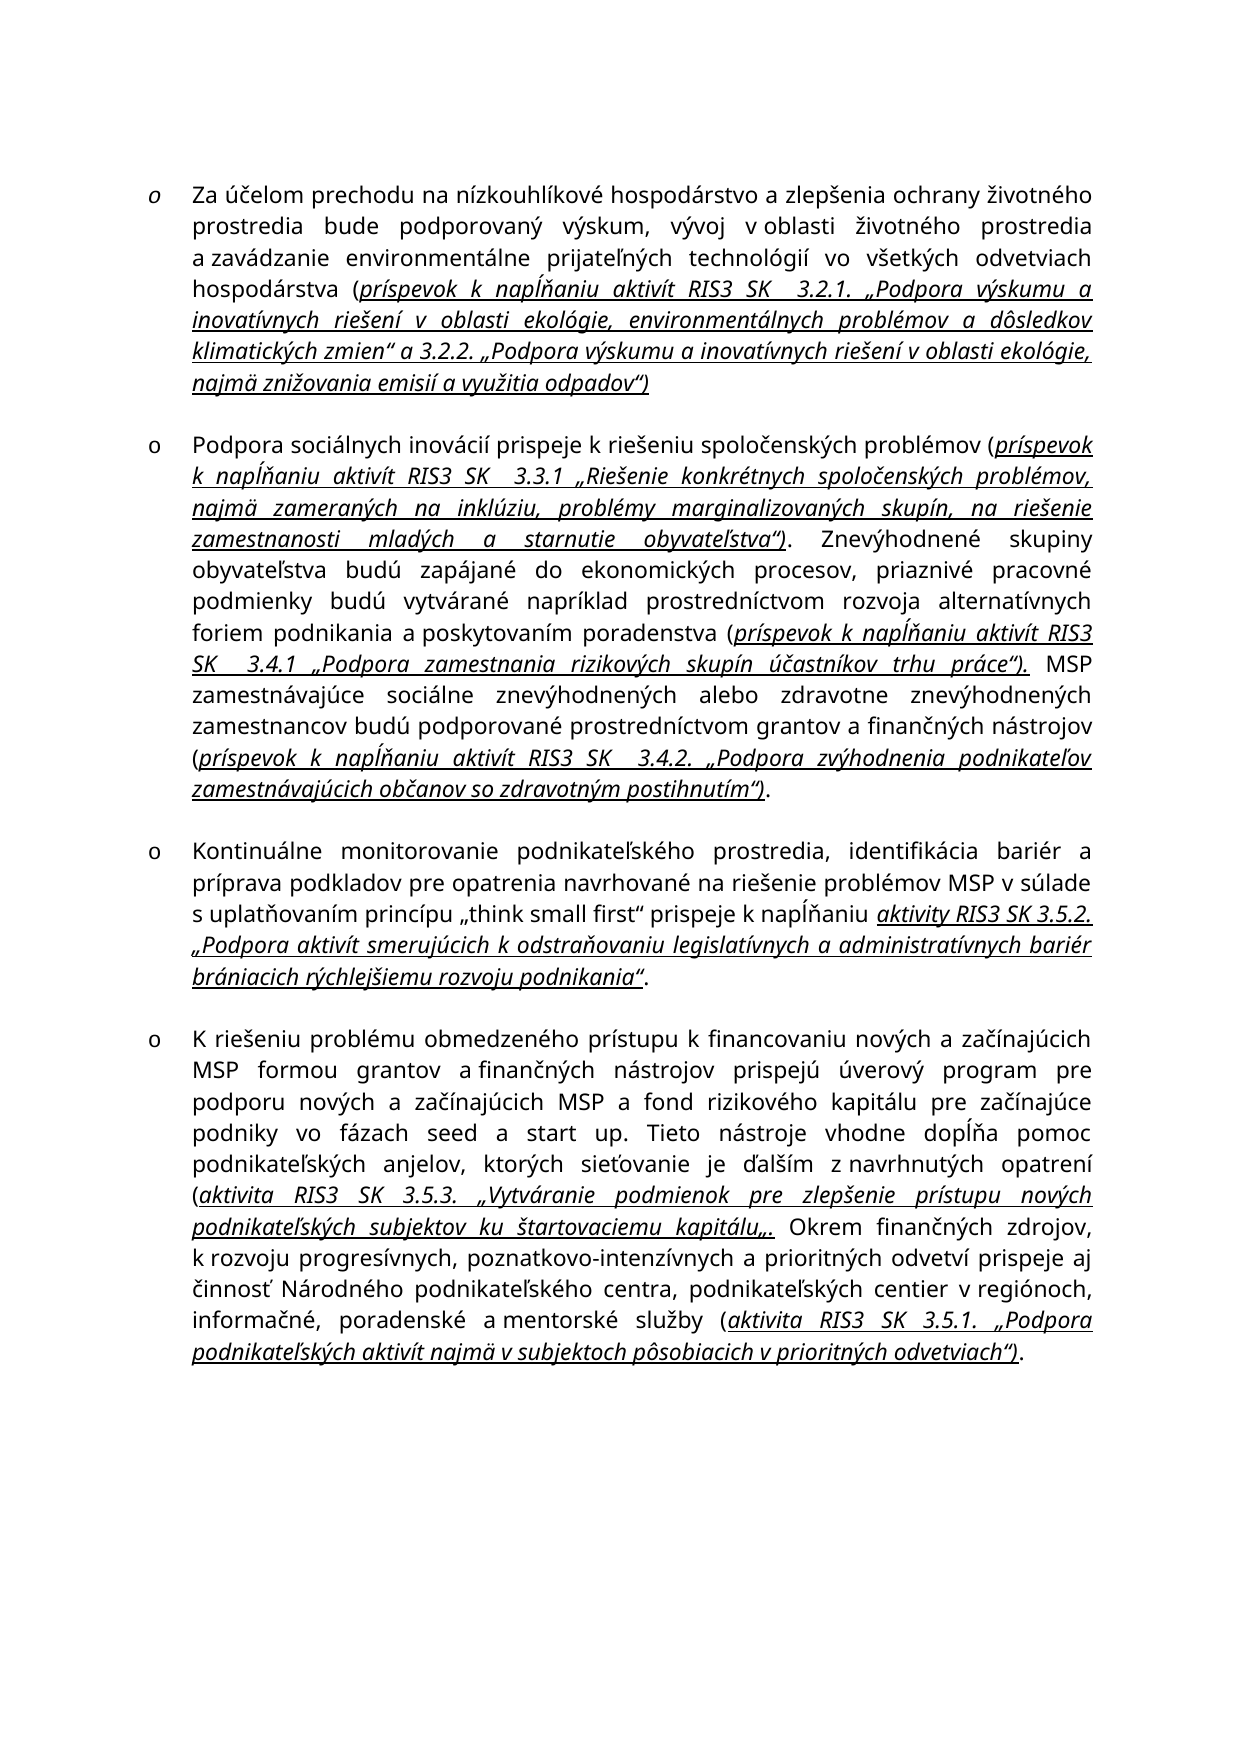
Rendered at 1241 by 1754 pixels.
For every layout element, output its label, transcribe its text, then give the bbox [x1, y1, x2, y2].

list Za účelom prechodu na nízkouhlíkové hospodárstvo a zlepšenia ochrany životného prostredia bude podporovaný výskum, vývoj v oblasti životného prostredia a zavádzanie environmentálne prijateľných technológií vo všetkých odvetviach hospodárstva (príspevok k napĺňaniu aktivít RIS3 SK 3.2.1. „Podpora výskumu a inovatívnych riešení v oblasti ekológie, environmentálnych problémov a dôsledkov klimatických zmien“ a 3.2.2. „Podpora výskumu a inovatívnych riešení v oblasti ekológie, najmä znižovania emisií a využitia odpadov“) [148, 179, 1093, 398]
list Podpora sociálnych inovácií prispeje k riešeniu spoločenských problémov (príspevok k napĺňaniu aktivít RIS3 SK 3.3.1 „Riešenie konkrétnych spoločenských problémov, najmä zameraných na inklúziu, problémy marginalizovaných skupín, na riešenie zamestnanosti mladých a starnutie obyvateľstva“). Znevýhodnené skupiny obyvateľstva budú zapájané do ekonomických procesov, priaznivé pracovné podmienky budú vytvárané napríklad prostredníctvom rozvoja alternatívnych foriem podnikania a poskytovaním poradenstva (príspevok k napĺňaniu aktivít RIS3 SK 3.4.1 „Podpora zamestnania rizikových skupín účastníkov trhu práce“). MSP zamestnávajúce sociálne znevýhodnených alebo zdravotne znevýhodnených zamestnancov budú podporované prostredníctvom grantov a finančných nástrojov (príspevok k napĺňaniu aktivít RIS3 SK 3.4.2. „Podpora zvýhodnenia podnikateľov zamestnávajúcich občanov so zdravotným postihnutím“). [148, 429, 1093, 804]
list Kontinuálne monitorovanie podnikateľského prostredia, identifikácia bariér a príprava podkladov pre opatrenia navrhované na riešenie problémov MSP v súlade s uplatňovaním princípu „think small first“ prispeje k napĺňaniu aktivity RIS3 SK 3.5.2. „Podpora aktivít smerujúcich k odstraňovaniu legislatívnych a administratívnych bariér brániacich rýchlejšiemu rozvoju podnikania“. [148, 835, 1093, 992]
list K riešeniu problému obmedzeného prístupu k financovaniu nových a začínajúcich MSP formou grantov a finančných nástrojov prispejú úverový program pre podporu nových a začínajúcich MSP a fond rizikového kapitálu pre začínajúce podniky vo fázach seed a start up. Tieto nástroje vhodne dopĺňa pomoc podnikateľských anjelov, ktorých sieťovanie je ďalším z navrhnutých opatrení (aktivita RIS3 SK 3.5.3. „Vytváranie podmienok pre zlepšenie prístupu nových podnikateľských subjektov ku štartovaciemu kapitálu„. Okrem finančných zdrojov, k rozvoju progresívnych, poznatkovo-intenzívnych a prioritných odvetví prispeje aj činnosť Národného podnikateľského centra, podnikateľských centier v regiónoch, informačné, poradenské a mentorské služby (aktivita RIS3 SK 3.5.1. „Podpora podnikateľských aktivít najmä v subjektoch pôsobiacich v prioritných odvetviach“). [148, 1023, 1093, 1367]
